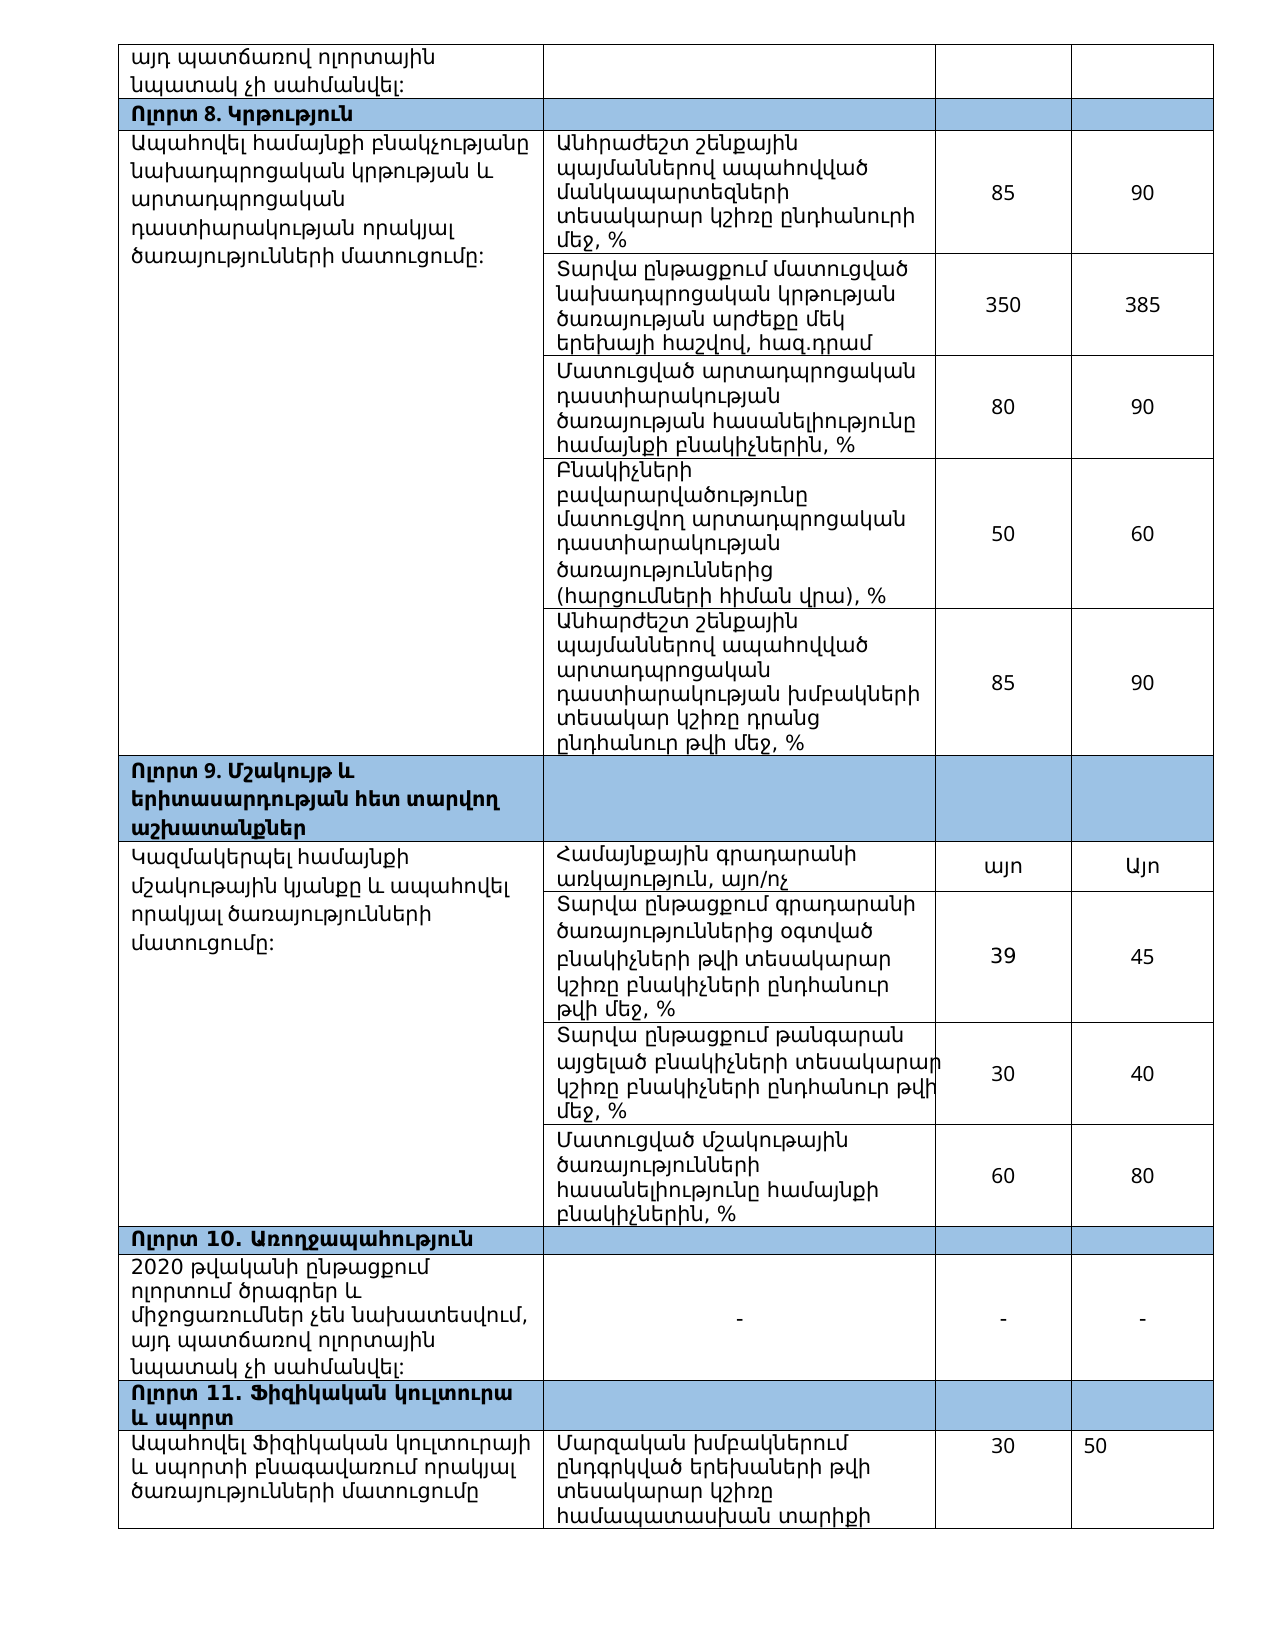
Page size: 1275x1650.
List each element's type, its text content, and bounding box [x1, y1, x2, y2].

table_cell Տարվա ընթացքում թանգարան այցելած բնակիչների տեսակարար կշիռը բնակիչների ընդհանուր թվի մեջ, % [544, 1023, 935, 1124]
table_cell 80 [936, 356, 1071, 457]
table_cell 39 [936, 892, 1071, 1022]
table_cell [544, 99, 935, 130]
table_cell - [1072, 1255, 1213, 1380]
table_cell Մատուցված մշակութային ծառայությունների հասանելիությունը համայնքի բնակիչներին, % [544, 1125, 935, 1226]
table_cell [544, 756, 935, 841]
table_cell - [1072, 45, 1213, 98]
table_cell Տարվա ընթացքում գրադարանի ծառայություններից օգտված բնակիչների թվի տեսակարար կշիռը բնակիչների ընդհանուր թվի մեջ, % [544, 892, 935, 1022]
table_cell 50 [936, 459, 1071, 608]
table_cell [119, 45, 543, 98]
table_cell [1072, 99, 1213, 130]
table_cell [936, 99, 1071, 130]
table_cell 50 [1072, 1431, 1213, 1528]
table_cell [936, 1227, 1071, 1254]
table_cell այո [936, 842, 1071, 891]
table_cell 60 [1072, 459, 1213, 608]
table_cell - [544, 1255, 935, 1380]
table_cell Ապահովել համայնքի բնակչությանը նախադպրոցական կրթության և արտադպրոցական դաստիարակության որակյալ ծառայությունների մատուցումը: [119, 131, 543, 755]
table_cell - [936, 1255, 1071, 1380]
table_cell 90 [1072, 131, 1213, 253]
table_cell 85 [936, 609, 1071, 755]
table_cell [544, 1227, 935, 1254]
table_cell [936, 1381, 1071, 1430]
table_cell 2020 թվականի ընթացքում ոլորտում ծրագրեր և միջոցառումներ չեն նախատեսվում, այդ պատճառով ոլորտային նպատակ չի սահմանվել: [119, 1255, 543, 1380]
table_cell 30 [936, 1431, 1071, 1528]
table_cell 45 [1072, 892, 1213, 1022]
table_cell [1072, 1227, 1213, 1254]
table_cell 30 [936, 1023, 1071, 1124]
table_cell Կազմակերպել համայնքի մշակութային կյանքը և ապահովել որակյալ ծառայությունների մատուցումը: [119, 842, 543, 1226]
table_cell Բնակիչների բավարարվածությունը մատուցվող արտադպրոցական դաստիարակության ծառայություններից (հարցումների հիման վրա), % [544, 459, 935, 608]
table_cell Այո [1072, 842, 1213, 891]
table_cell - [544, 45, 935, 98]
table_cell Անհրաժեշտ շենքային պայմաններով ապահովված մանկապարտեզների տեսակարար կշիռը ընդհանուրի մեջ, % [544, 131, 935, 253]
table_cell 385 [1072, 254, 1213, 355]
table_cell [1072, 756, 1213, 841]
table_cell 90 [1072, 609, 1213, 755]
table_cell Համայնքային գրադարանի առկայություն, այո/ոչ [544, 842, 935, 891]
table_cell Մատուցված արտադպրոցական դաստիարակության ծառայության հասանելիությունը համայնքի բնակիչներին, % [544, 356, 935, 457]
table_cell Անհարժեշտ շենքային պայմաններով ապահովված արտադպրոցական դաստիարակության խմբակների տեսակար կշիռը դրանց ընդհանուր թվի մեջ, % [544, 609, 935, 755]
table_cell 40 [1072, 1023, 1213, 1124]
table_cell 60 [936, 1125, 1071, 1226]
table_cell Ոլորտ 8. Կրթություն [119, 99, 543, 130]
table_cell 85 [936, 131, 1071, 253]
table_cell Ոլորտ 9. Մշակույթ և երիտասարդության հետ տարվող աշխատանքներ [119, 756, 543, 841]
table_cell - [936, 45, 1071, 98]
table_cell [544, 1431, 935, 1528]
table_cell [1072, 1381, 1213, 1430]
table_cell Ոլորտ 10. Առողջապահություն [119, 1227, 543, 1254]
table_cell [544, 1381, 935, 1430]
table_cell 80 [1072, 1125, 1213, 1226]
table_cell [936, 756, 1071, 841]
table_cell 350 [936, 254, 1071, 355]
table_cell 90 [1072, 356, 1213, 457]
table_cell Տարվա ընթացքում մատուցված նախադպրոցական կրթության ծառայության արժեքը մեկ երեխայի հաշվով, հազ.դրամ [544, 254, 935, 355]
table_cell Ոլորտ 11. Ֆիզիկական կուլտուրա և սպորտ [119, 1381, 543, 1430]
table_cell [119, 1431, 543, 1528]
